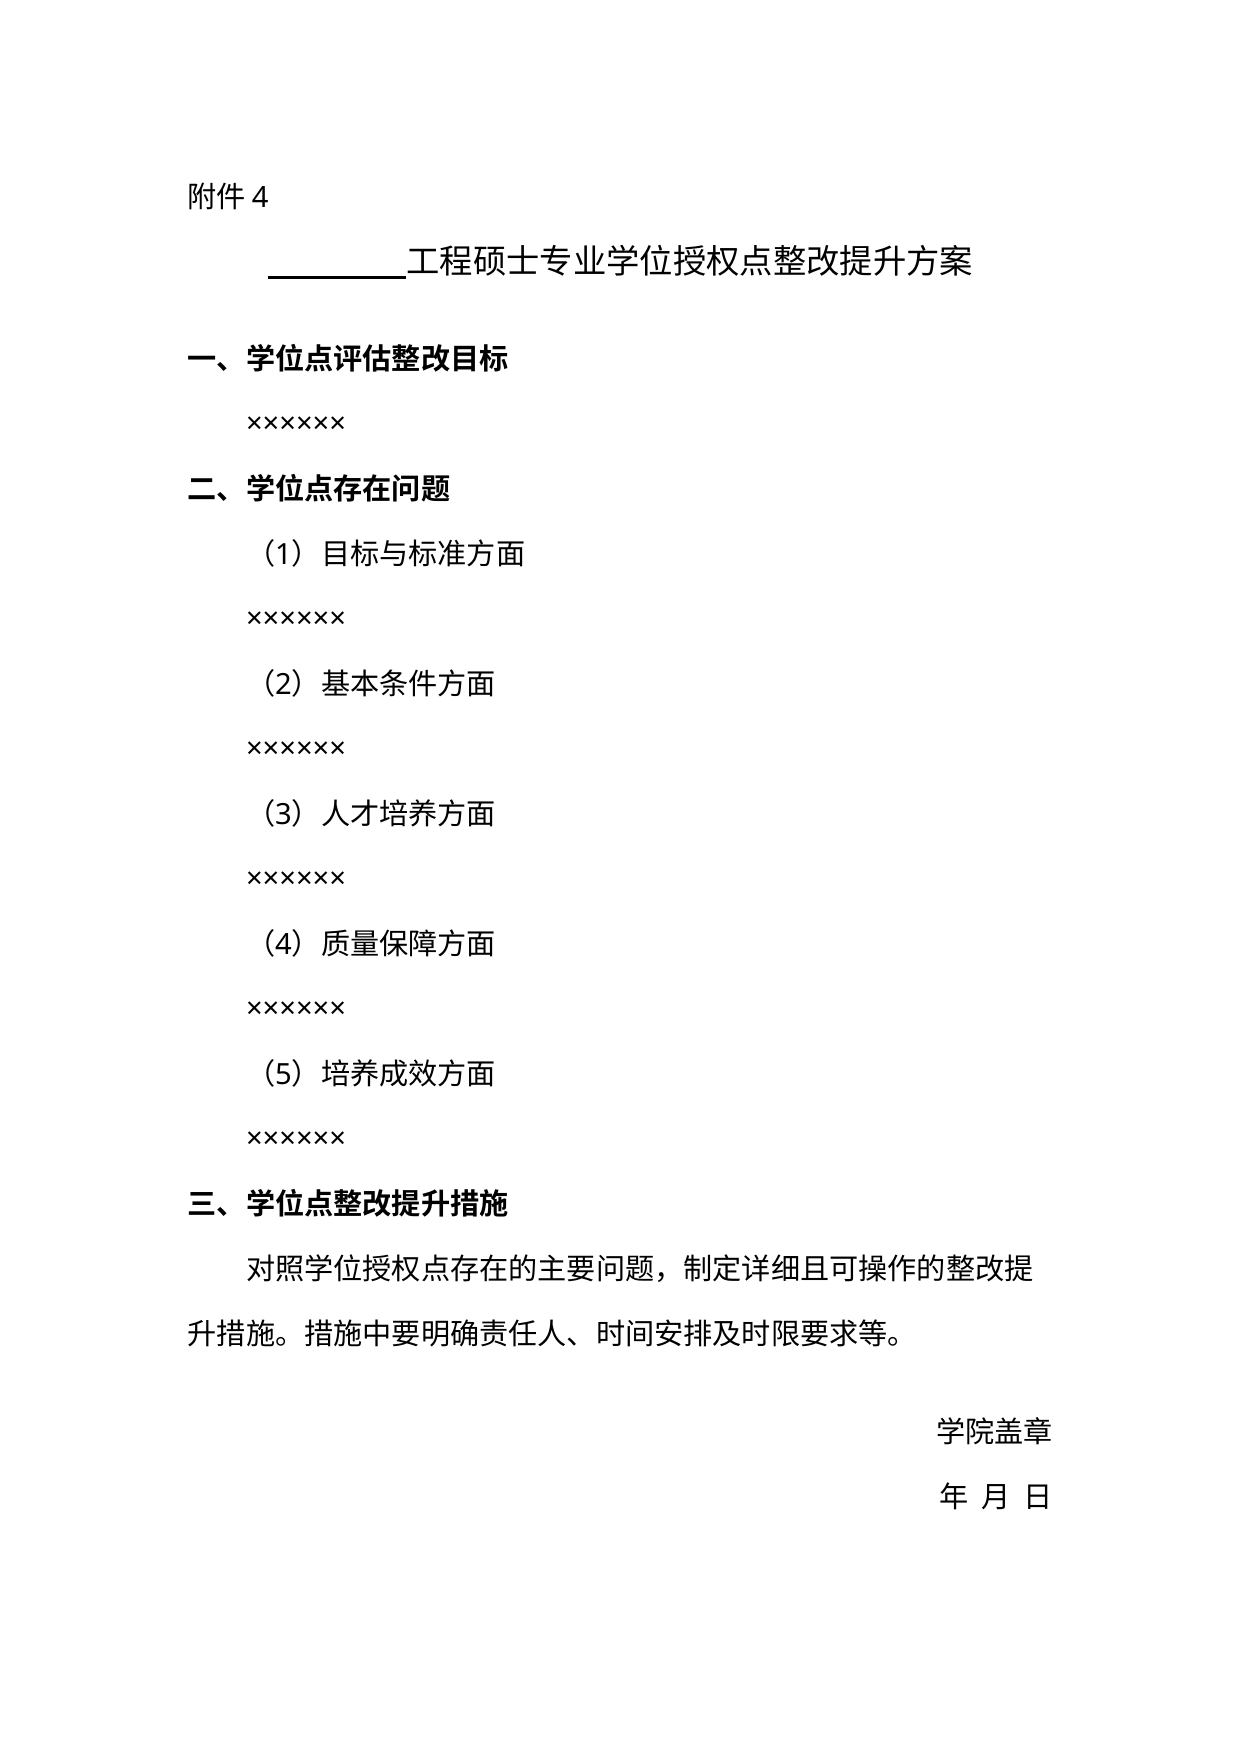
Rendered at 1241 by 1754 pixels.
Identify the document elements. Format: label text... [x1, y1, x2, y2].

text 一、学位点评估整改目标 [187, 324, 1053, 389]
text 年 月 日 [187, 1462, 1053, 1527]
text 附件4 [187, 162, 1053, 227]
text ×××××× [187, 974, 1053, 1039]
text ×××××× [187, 844, 1053, 909]
text （5）培养成效方面 [187, 1039, 1053, 1104]
text 对照学位授权点存在的主要问题，制定详细且可操作的整改提升措施。措施中要明确责任人、时间安排及时限要求等。 [187, 1234, 1053, 1364]
text （2）基本条件方面 [187, 649, 1053, 714]
text 三、学位点整改提升措施 [187, 1169, 1053, 1234]
text ×××××× [187, 1104, 1053, 1169]
text ×××××× [187, 714, 1053, 779]
text （4）质量保障方面 [187, 909, 1053, 974]
text 二、学位点存在问题 [187, 454, 1053, 519]
text 学院盖章 [187, 1397, 1053, 1462]
text ×××××× [187, 389, 1053, 454]
text （1）目标与标准方面 [187, 519, 1053, 584]
text （3）人才培养方面 [187, 779, 1053, 844]
text ×××××× [187, 584, 1053, 649]
text 工程硕士专业学位授权点整改提升方案 [187, 227, 1053, 292]
